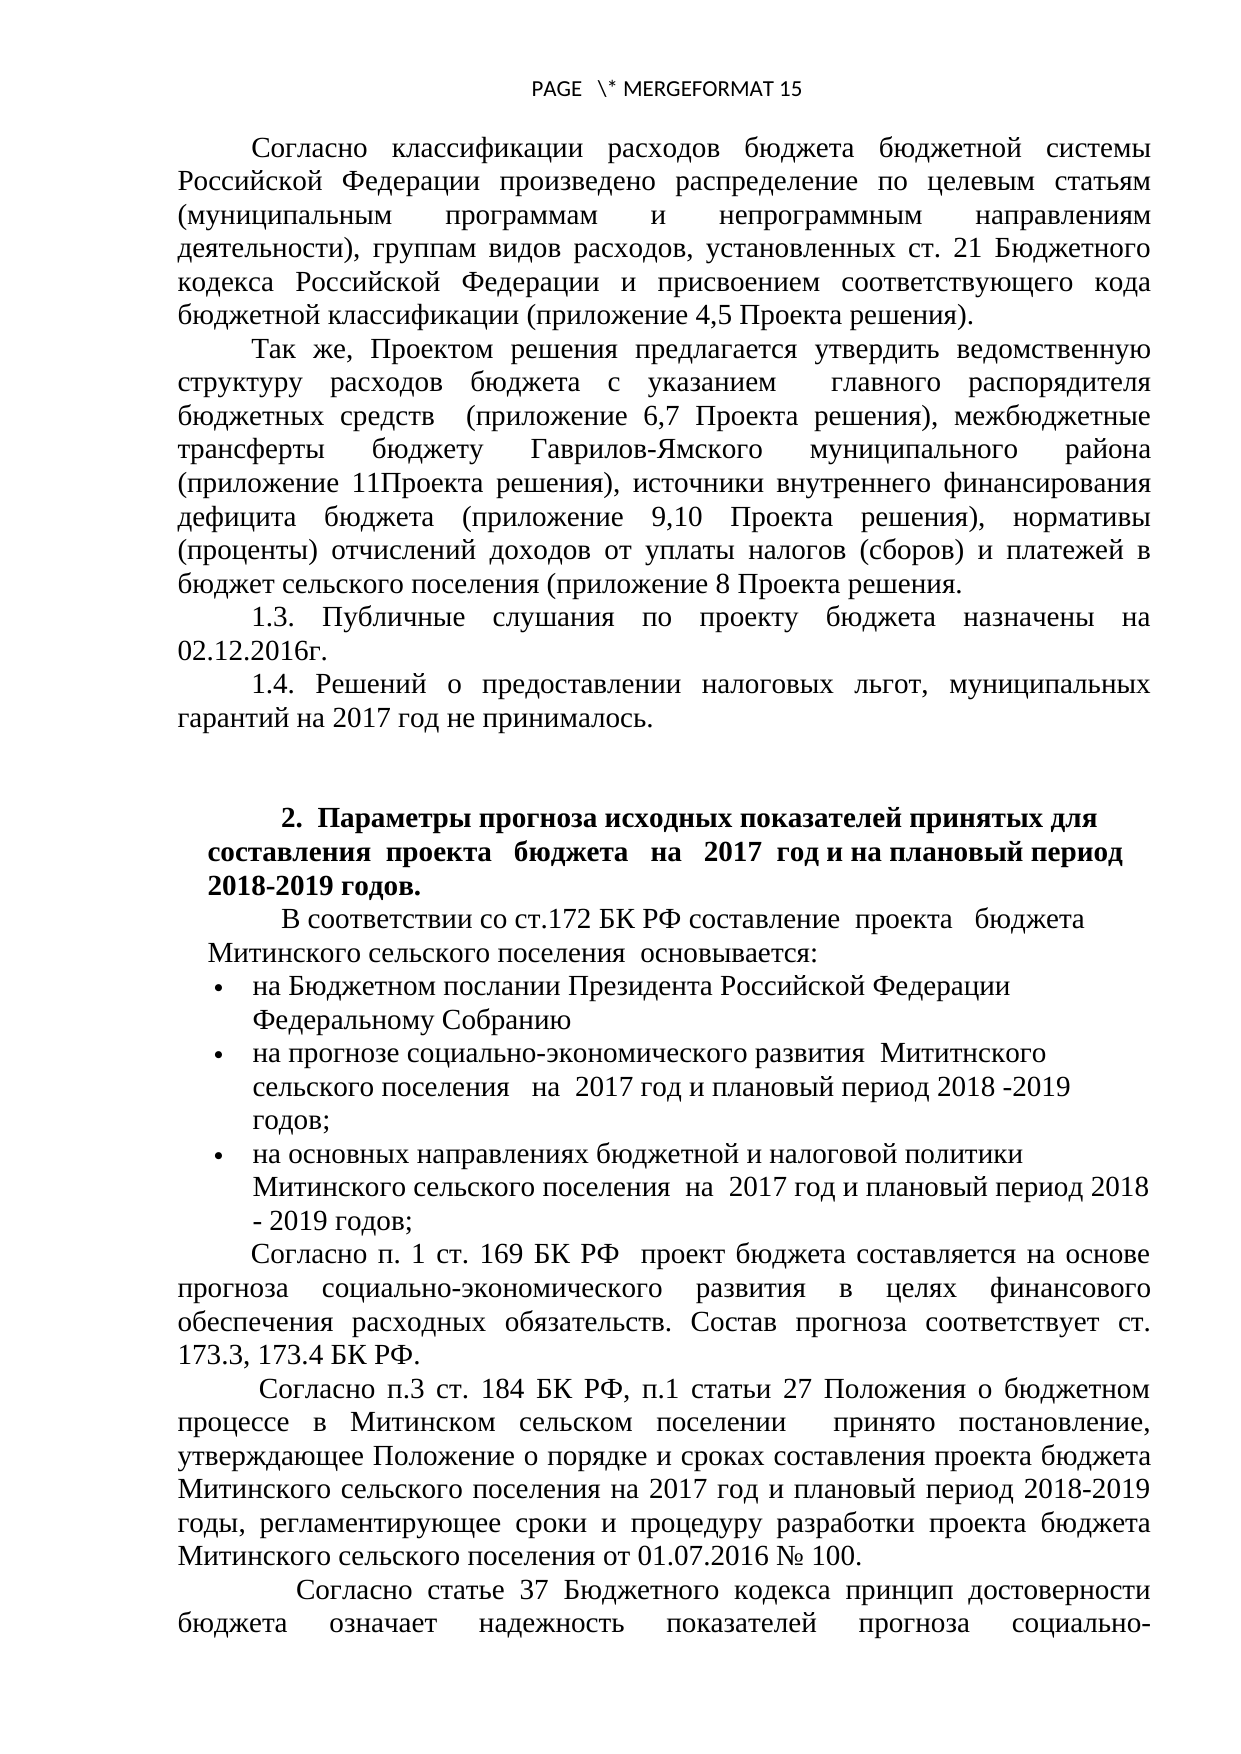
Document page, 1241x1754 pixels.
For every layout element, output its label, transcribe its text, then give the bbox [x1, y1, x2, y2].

text Согласно классификации расходов бюджета бюджетной системы Российской Федерации произведено распределение по целевым статьям (муниципальным программам и непрограммным направлениям деятельности), группам видов расходов, установленных ст. 21 Бюджетного кодекса Российской Федерации и присвоением соответствующего кода бюджетной классификации (приложение 4,5 Проекта решения). [177, 130, 1152, 331]
text В соответствии со ст.172 БК РФ составление проекта бюджета Митинского сельского поселения основывается: [207, 901, 1152, 968]
text Согласно п.3 ст. 184 БК РФ, п.1 статьи 27 Положения о бюджетном процессе в Митинском сельском поселении принято постановление, утверждающее Положение о порядке и сроках составления проекта бюджета Митинского сельского поселения на 2017 год и плановый период 2018-2019 годы, регламентирующее сроки и процедуру разработки проекта бюджета Митинского сельского поселения от 01.07.2016 № 100. [177, 1371, 1152, 1572]
text Согласно п. 1 ст. 169 БК РФ проект бюджета составляется на основе прогноза социально-экономического развития в целях финансового обеспечения расходных обязательств. Состав прогноза соответствует ст. 173.3, 173.4 БК РФ. [177, 1237, 1152, 1371]
text Так же, Проектом решения предлагается утвердить ведомственную структуру расходов бюджета с указанием главного распорядителя бюджетных средств (приложение 6,7 Проекта решения), межбюджетные трансферты бюджету Гаврилов-Ямского муниципального района (приложение 11Проекта решения), источники внутреннего финансирования дефицита бюджета (приложение 9,10 Проекта решения), нормативы (проценты) отчислений доходов от уплаты налогов (сборов) и платежей в бюджет сельского поселения (приложение 8 Проекта решения. [177, 331, 1152, 599]
text 1.3. Публичные слушания по проекту бюджета назначены на 02.12.2016г. [177, 599, 1152, 666]
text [177, 1572, 1152, 1639]
list на основных направлениях бюджетной и налоговой политики Митинского сельского поселения на 2017 год и плановый период 2018 - 2019 годов; [215, 1136, 1152, 1237]
text 2. Параметры прогноза исходных показателей принятых для составления проекта бюджета на 2017 год и на плановый период 2018-2019 годов. [207, 801, 1152, 901]
list на прогнозе социально-экономического развития Мититнского сельского поселения на 2017 год и плановый период 2018 -2019 годов; [215, 1035, 1152, 1136]
text 1.4. Решений о предоставлении налоговых льгот, муниципальных гарантий на 2017 год не принималось. [177, 666, 1152, 733]
list на Бюджетном послании Президента Российской Федерации Федеральному Собранию [215, 968, 1152, 1035]
